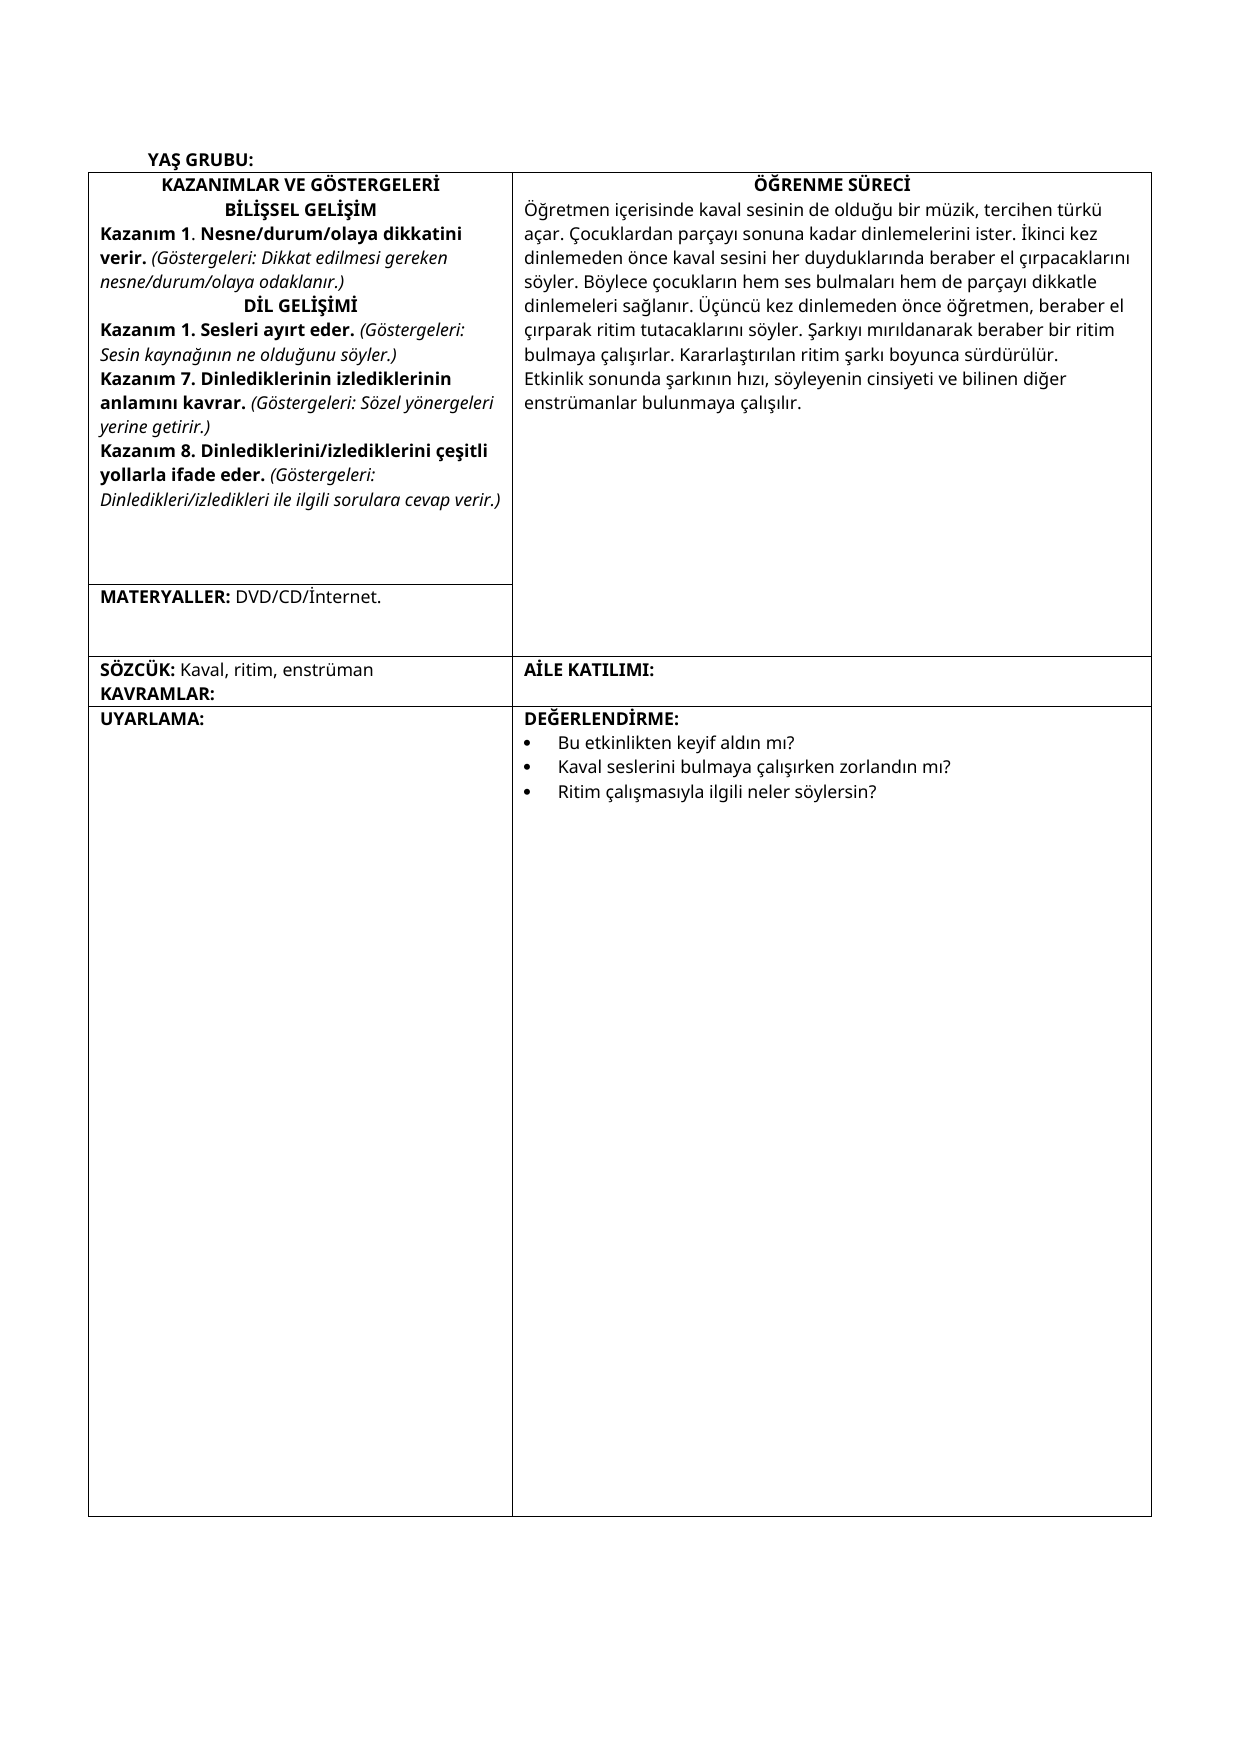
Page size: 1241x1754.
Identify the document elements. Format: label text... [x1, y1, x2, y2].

text YAŞ GRUBU: [148, 148, 1093, 172]
table_cell DEĞERLENDİRME: Bu etkinlikten keyif aldın mı? Kaval seslerini bulmaya çalışırken zorlandın mı? Ritim çalışmasıyla ilgili neler söylersin? [513, 707, 1151, 1516]
table_header KAZANIMLAR VE GÖSTERGELERİ BİLİŞSEL GELİŞİM Kazanım 1. Nesne/durum/olaya dikkatini verir. (Göstergeleri: Dikkat edilmesi gereken nesne/durum/olaya odaklanır.) DİL GELİŞİMİ Kazanım 1. Sesleri ayırt eder. (Göstergeleri: Sesin kaynağının ne olduğunu söyler.) Kazanım 7. Dinlediklerinin izlediklerinin anlamını kavrar. (Göstergeleri: Sözel yönergeleri yerine getirir.) Kazanım 8. Dinlediklerini/izlediklerini çeşitli yollarla ifade eder. (Göstergeleri: Dinledikleri/izledikleri ile ilgili sorulara cevap verir.) [89, 173, 512, 584]
table_cell AİLE KATILIMI: [513, 657, 1151, 706]
table_cell SÖZCÜK: Kaval, ritim, enstrüman KAVRAMLAR: [89, 657, 512, 706]
table_cell MATERYALLER: DVD/CD/İnternet. [89, 585, 512, 656]
table_cell UYARLAMA: [89, 707, 512, 1516]
table_header ÖĞRENME SÜRECİ Öğretmen içerisinde kaval sesinin de olduğu bir müzik, tercihen türkü açar. Çocuklardan parçayı sonuna kadar dinlemelerini ister. İkinci kez dinlemeden önce kaval sesini her duyduklarında beraber el çırpacaklarını söyler. Böylece çocukların hem ses bulmaları hem de parçayı dikkatle dinlemeleri sağlanır. Üçüncü kez dinlemeden önce öğretmen, beraber el çırparak ritim tutacaklarını söyler. Şarkıyı mırıldanarak beraber bir ritim bulmaya çalışırlar. Kararlaştırılan ritim şarkı boyunca sürdürülür. Etkinlik sonunda şarkının hızı, söyleyenin cinsiyeti ve bilinen diğer enstrümanlar bulunmaya çalışılır. [513, 173, 1151, 656]
